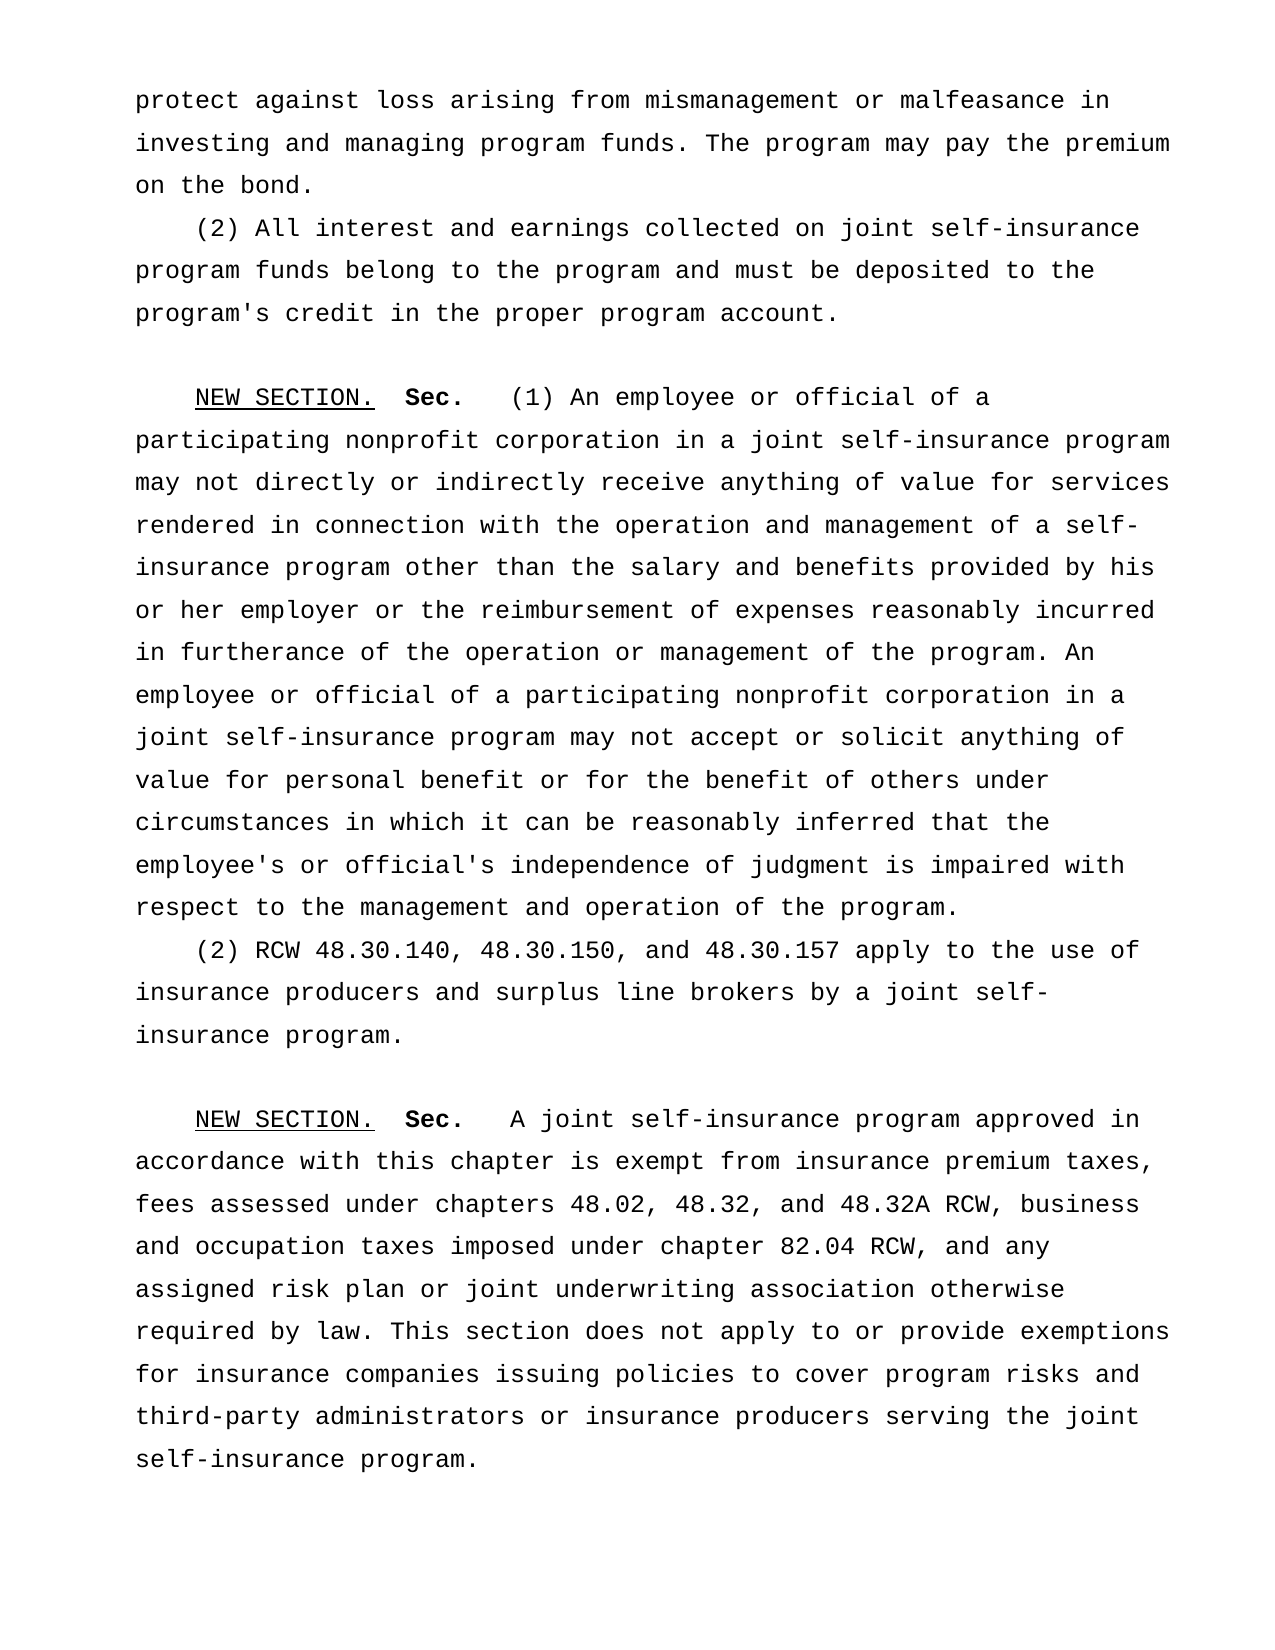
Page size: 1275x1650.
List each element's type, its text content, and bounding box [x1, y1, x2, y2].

text (2) RCW 48.30.140, 48.30.150, and 48.30.157 apply to the use of insurance producers and surplus line brokers by a joint self-insurance program. [135, 924, 1170, 1052]
text NEW SECTION. Sec. (1) An employee or official of a participating nonprofit corporation in a joint self-insurance program may not directly or indirectly receive anything of value for services rendered in connection with the operation and management of a self-insurance program other than the salary and benefits provided by his or her employer or the reimbursement of expenses reasonably incurred in furtherance of the operation or management of the program. An employee or official of a participating nonprofit corporation in a joint self-insurance program may not accept or solicit anything of value for personal benefit or for the benefit of others under circumstances in which it can be reasonably inferred that the employee's or official's independence of judgment is impaired with respect to the management and operation of the program. [135, 372, 1170, 924]
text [135, 75, 1170, 202]
text NEW SECTION. Sec. A joint self-insurance program approved in accordance with this chapter is exempt from insurance premium taxes, fees assessed under chapters 48.02, 48.32, and 48.32A RCW, business and occupation taxes imposed under chapter 82.04 RCW, and any assigned risk plan or joint underwriting association otherwise required by law. This section does not apply to or provide exemptions for insurance companies issuing policies to cover program risks and third-party administrators or insurance producers serving the joint self-insurance program. [135, 1093, 1170, 1476]
text (2) All interest and earnings collected on joint self-insurance program funds belong to the program and must be deposited to the program's credit in the proper program account. [135, 202, 1170, 330]
